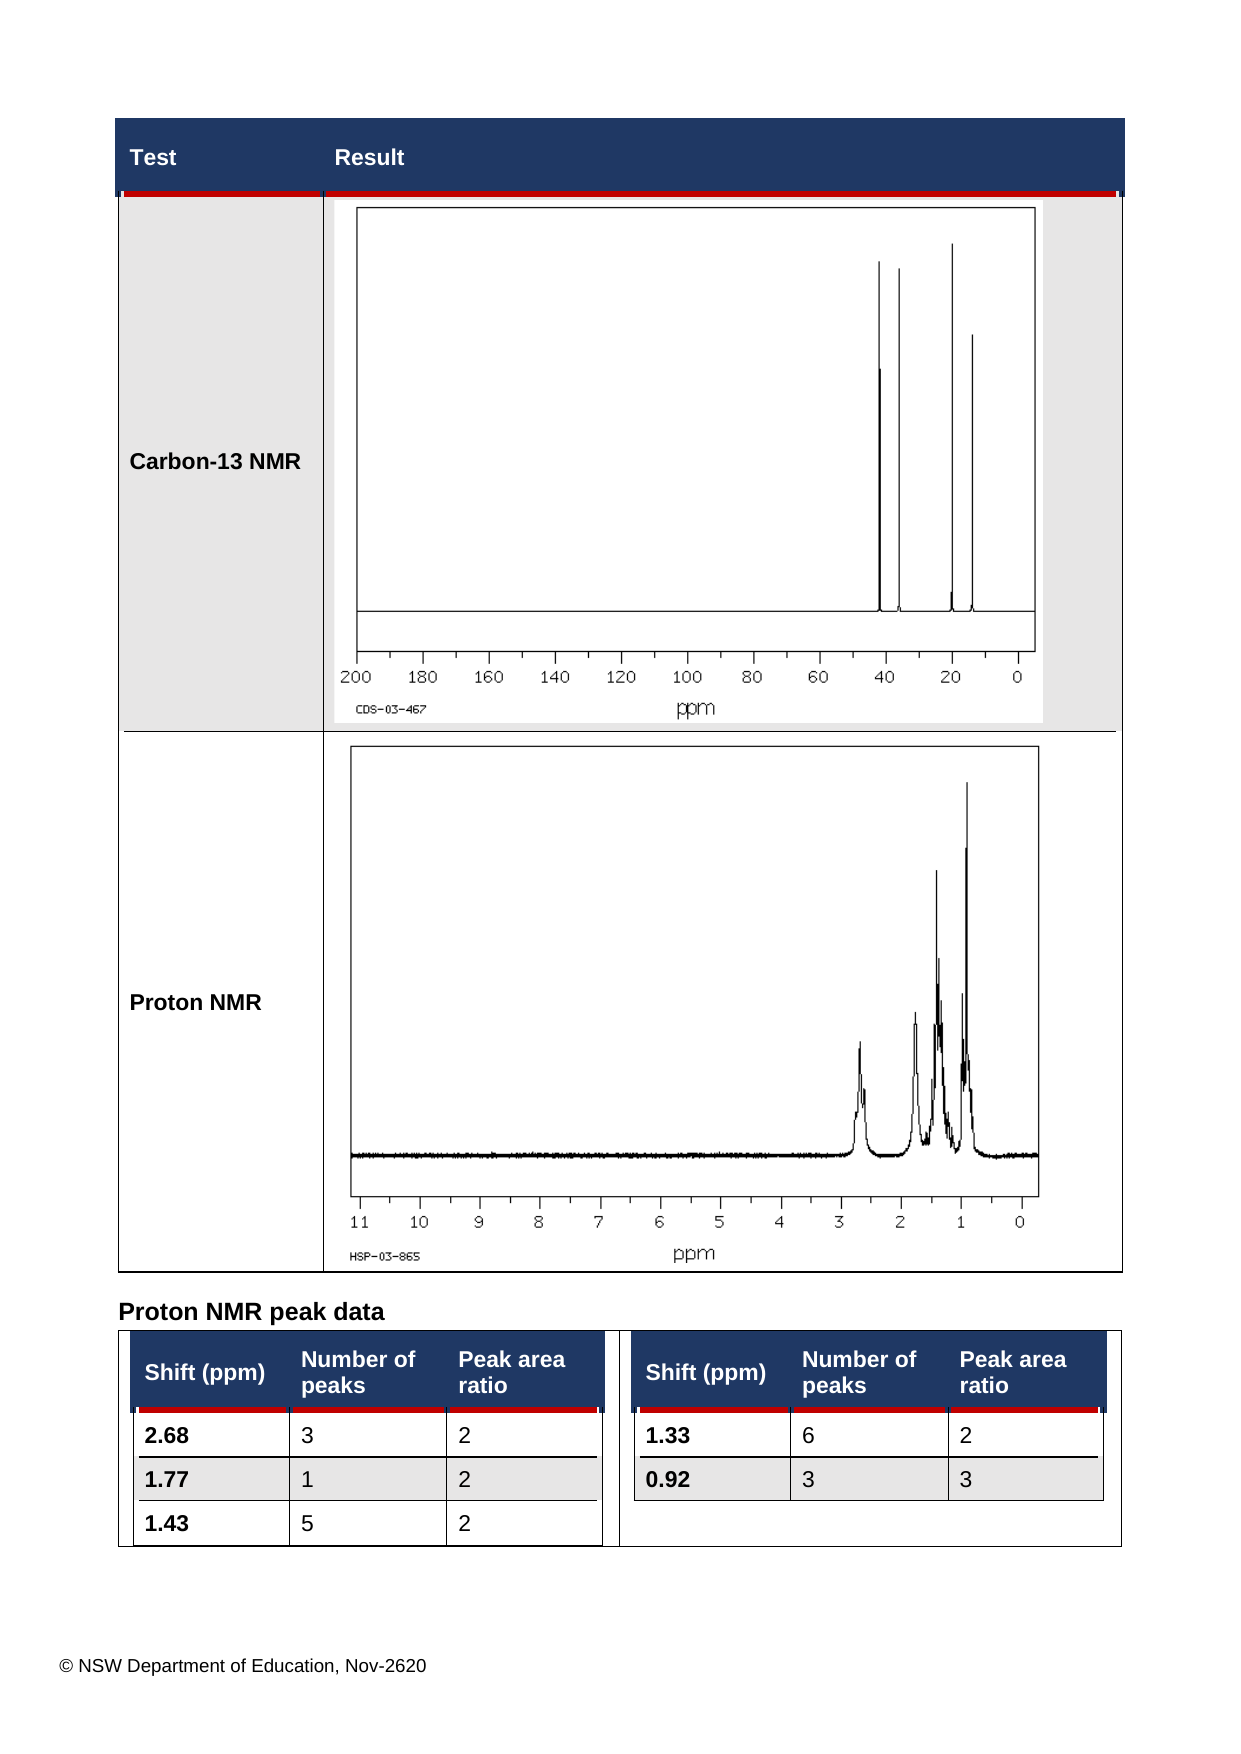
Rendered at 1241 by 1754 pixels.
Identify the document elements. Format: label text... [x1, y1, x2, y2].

table_header Result [326, 124, 1119, 191]
table_header Test [121, 124, 320, 191]
text Proton NMR peak data [118, 1297, 1122, 1326]
table_header [134, 1500, 289, 1545]
table_header [447, 1407, 602, 1456]
table_header [447, 1500, 602, 1545]
table_header [290, 1501, 446, 1545]
table_header [290, 1413, 446, 1456]
table_header [134, 1407, 289, 1456]
picture [334, 200, 1043, 723]
table_header [603, 1331, 619, 1546]
picture [334, 740, 1043, 1263]
table_cell Carbon-13 NMR [119, 191, 323, 731]
table_cell [324, 731, 1122, 1271]
table_header [620, 1331, 1121, 1546]
table_cell [324, 191, 1122, 731]
table_cell Proton NMR [119, 731, 323, 1271]
table_header [119, 1331, 133, 1546]
